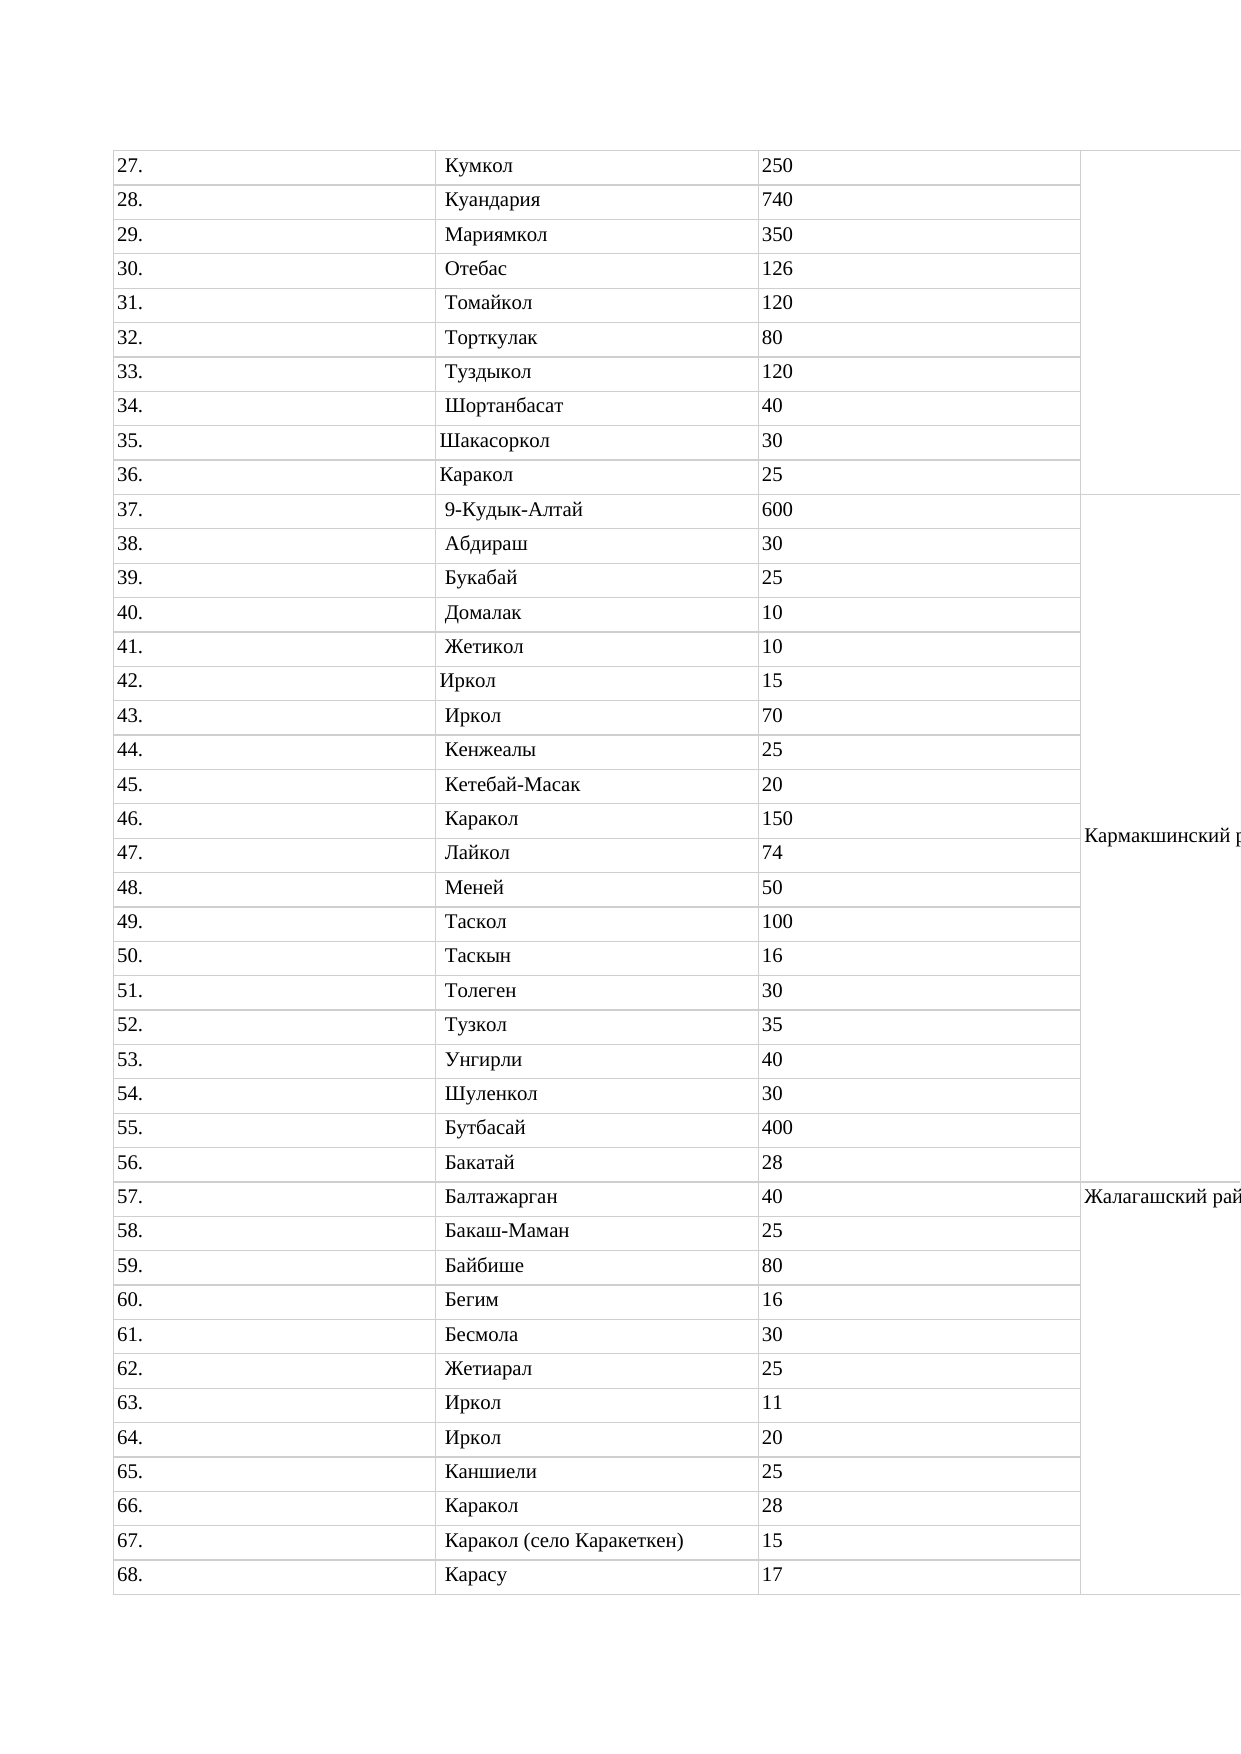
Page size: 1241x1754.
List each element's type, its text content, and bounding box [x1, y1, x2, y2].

table_cell 10 [759, 598, 1080, 631]
table_cell 50 [759, 873, 1080, 906]
table_cell Каншиели [436, 1458, 758, 1491]
table_cell Каракол [436, 1492, 758, 1525]
table_cell Бакаш-Маман [436, 1217, 758, 1250]
table_cell 66. [114, 1492, 435, 1525]
table_cell 54. [114, 1079, 435, 1112]
table_cell 30 [759, 1079, 1080, 1112]
table_cell 16 [759, 1286, 1080, 1319]
table_cell Иркол [436, 667, 758, 700]
table_cell 80 [759, 1251, 1080, 1284]
table_cell 53. [114, 1045, 435, 1078]
table_cell 58. [114, 1217, 435, 1250]
table_cell 16 [759, 942, 1080, 975]
table_cell 45. [114, 770, 435, 803]
table_cell Бегим [436, 1286, 758, 1319]
table_cell Таскол [436, 908, 758, 941]
table_cell Отебас [436, 254, 758, 287]
table_cell Кенжеалы [436, 736, 758, 769]
table_cell Бесмола [436, 1320, 758, 1353]
table_cell 49. [114, 908, 435, 941]
table_cell Шакасоркол [436, 426, 758, 459]
table_cell 39. [114, 564, 435, 597]
table_cell 46. [114, 804, 435, 837]
table_cell 25 [759, 1217, 1080, 1250]
table_cell 25 [759, 564, 1080, 597]
table_cell Домалак [436, 598, 758, 631]
table_cell 40 [759, 392, 1080, 425]
table_cell 30 [759, 529, 1080, 562]
table_cell Букабай [436, 564, 758, 597]
table_cell 43. [114, 701, 435, 734]
table_cell Мариямкол [436, 220, 758, 253]
table_cell 600 [759, 495, 1080, 528]
table_cell 62. [114, 1354, 435, 1387]
table_cell 15 [759, 667, 1080, 700]
table_cell 52. [114, 1011, 435, 1044]
table_cell 36. [114, 461, 435, 494]
table_cell Жетиарал [436, 1354, 758, 1387]
table_cell 25 [759, 461, 1080, 494]
table_cell Кармакшинский район [1081, 495, 1240, 1181]
table_cell Бутбасай [436, 1114, 758, 1147]
table_cell 56. [114, 1148, 435, 1181]
table_cell Кумкол [436, 151, 758, 184]
table_cell Томайкол [436, 289, 758, 322]
table_cell 70 [759, 701, 1080, 734]
table_cell Жалагашский район [1081, 1183, 1240, 1594]
table_cell 44. [114, 736, 435, 769]
table_cell 9-Кудык-Алтай [436, 495, 758, 528]
table_cell 126 [759, 254, 1080, 287]
table_cell 30. [114, 254, 435, 287]
table_cell 65. [114, 1458, 435, 1491]
table_cell Торткулак [436, 323, 758, 356]
table_cell 10 [759, 633, 1080, 666]
table_cell 63. [114, 1389, 435, 1422]
table_cell Каракол (село Каракеткен) [436, 1526, 758, 1559]
table_cell Унгирли [436, 1045, 758, 1078]
table_cell Балтажарган [436, 1183, 758, 1216]
table_cell 57. [114, 1183, 435, 1216]
table_cell Абдираш [436, 529, 758, 562]
table_cell 48. [114, 873, 435, 906]
table_cell 28. [114, 186, 435, 219]
table_cell 61. [114, 1320, 435, 1353]
table_cell 740 [759, 186, 1080, 219]
table_cell 150 [759, 804, 1080, 837]
table_cell 40 [759, 1183, 1080, 1216]
table_cell 74 [759, 839, 1080, 872]
table_cell Каракол [436, 461, 758, 494]
table_cell Иркол [436, 1389, 758, 1422]
table_cell 350 [759, 220, 1080, 253]
table_cell 100 [759, 908, 1080, 941]
table_cell Таскын [436, 942, 758, 975]
table_cell Лайкол [436, 839, 758, 872]
table_cell 67. [114, 1526, 435, 1559]
table_cell 31. [114, 289, 435, 322]
table_cell 35 [759, 1011, 1080, 1044]
table_cell 35. [114, 426, 435, 459]
table_cell 41. [114, 633, 435, 666]
table_cell Тузкол [436, 1011, 758, 1044]
table_cell Иркол [436, 1423, 758, 1456]
table_cell 20 [759, 770, 1080, 803]
table_cell 27. [114, 151, 435, 184]
table_cell 30 [759, 976, 1080, 1009]
table_cell 59. [114, 1251, 435, 1284]
table_cell 80 [759, 323, 1080, 356]
table_cell 25 [759, 736, 1080, 769]
table_cell 42. [114, 667, 435, 700]
table_cell Бакатай [436, 1148, 758, 1181]
table_cell 37. [114, 495, 435, 528]
table_cell Жетикол [436, 633, 758, 666]
table_cell 55. [114, 1114, 435, 1147]
table_cell 250 [759, 151, 1080, 184]
table_cell 25 [759, 1354, 1080, 1387]
table_cell 38. [114, 529, 435, 562]
table_cell 34. [114, 392, 435, 425]
table_cell 11 [759, 1389, 1080, 1422]
table_cell Иркол [436, 701, 758, 734]
table_cell 47. [114, 839, 435, 872]
table_cell Карасу [436, 1561, 758, 1594]
table_cell 33. [114, 358, 435, 391]
table_cell 68. [114, 1561, 435, 1594]
table_cell 30 [759, 1320, 1080, 1353]
table_cell Кетебай-Масак [436, 770, 758, 803]
table_cell 32. [114, 323, 435, 356]
table_cell 51. [114, 976, 435, 1009]
table_cell 28 [759, 1148, 1080, 1181]
table_cell 17 [759, 1561, 1080, 1594]
table_cell 15 [759, 1526, 1080, 1559]
table_cell 120 [759, 289, 1080, 322]
table_cell 40. [114, 598, 435, 631]
table_cell 64. [114, 1423, 435, 1456]
table_cell 20 [759, 1423, 1080, 1456]
table_cell 60. [114, 1286, 435, 1319]
table_cell 30 [759, 426, 1080, 459]
table_cell 50. [114, 942, 435, 975]
table_cell Меней [436, 873, 758, 906]
table_cell Каракол [436, 804, 758, 837]
table_cell 120 [759, 358, 1080, 391]
table_cell Байбише [436, 1251, 758, 1284]
table_cell 28 [759, 1492, 1080, 1525]
table_cell Шуленкол [436, 1079, 758, 1112]
table_cell Шортанбасат [436, 392, 758, 425]
table_cell Куандария [436, 186, 758, 219]
table_cell 29. [114, 220, 435, 253]
table_cell 40 [759, 1045, 1080, 1078]
table_cell Толеген [436, 976, 758, 1009]
table_cell Туздыкол [436, 358, 758, 391]
table_cell 400 [759, 1114, 1080, 1147]
table_cell 25 [759, 1458, 1080, 1491]
